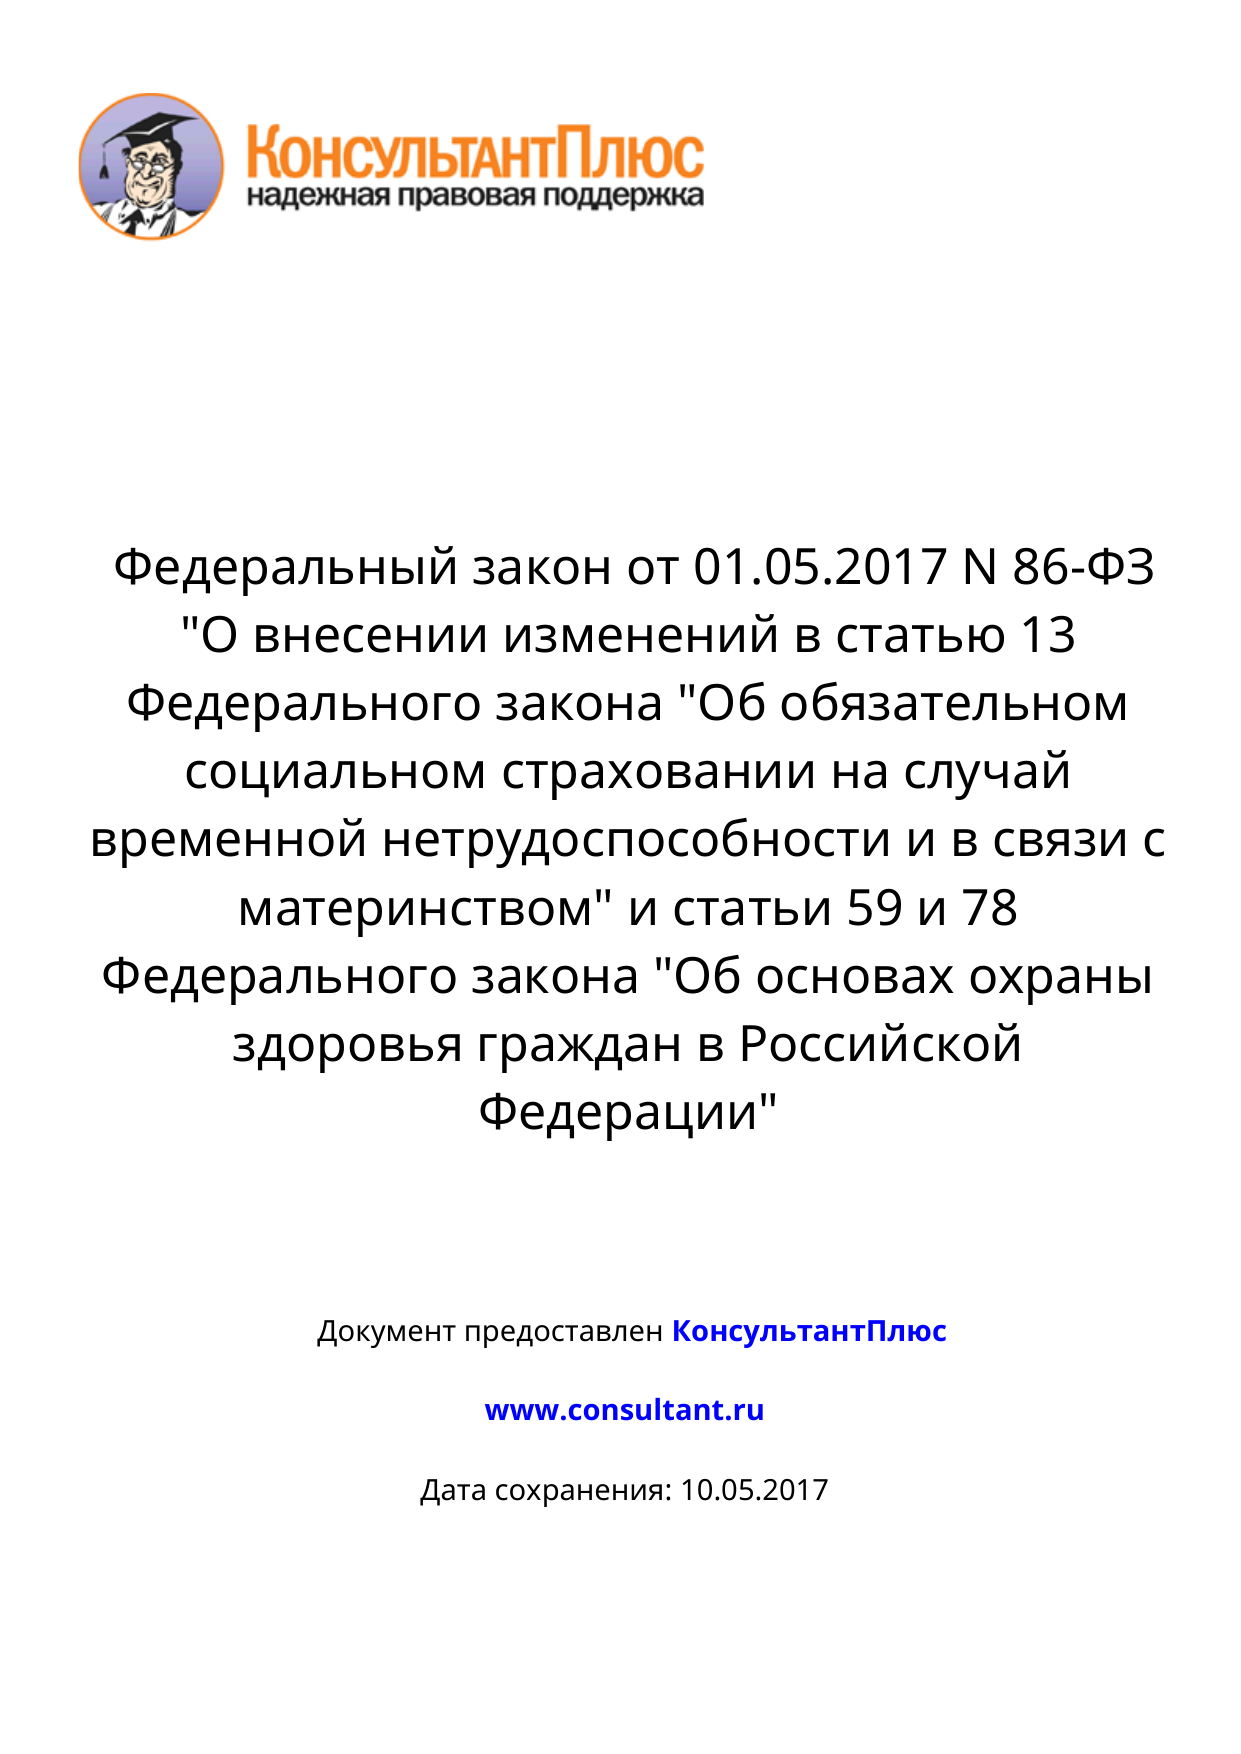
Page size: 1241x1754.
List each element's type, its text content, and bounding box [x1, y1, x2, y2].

table_cell Документ предоставлен КонсультантПлюс www.consultant.ru Дата сохранения: 10.05.2017 [70, 1272, 1187, 1587]
picture [78, 93, 704, 243]
table_cell Федеральный закон от 01.05.2017 N 86-ФЗ "О внесении изменений в статью 13 Федерального закона "Об обязательном социальном страховании на случай временной нетрудоспособности и в связи с материнством" и статьи 59 и 78 Федерального закона "Об основах охраны здоровья граждан в Российской Федерации" [70, 403, 1187, 1272]
table_header [70, 88, 1187, 403]
